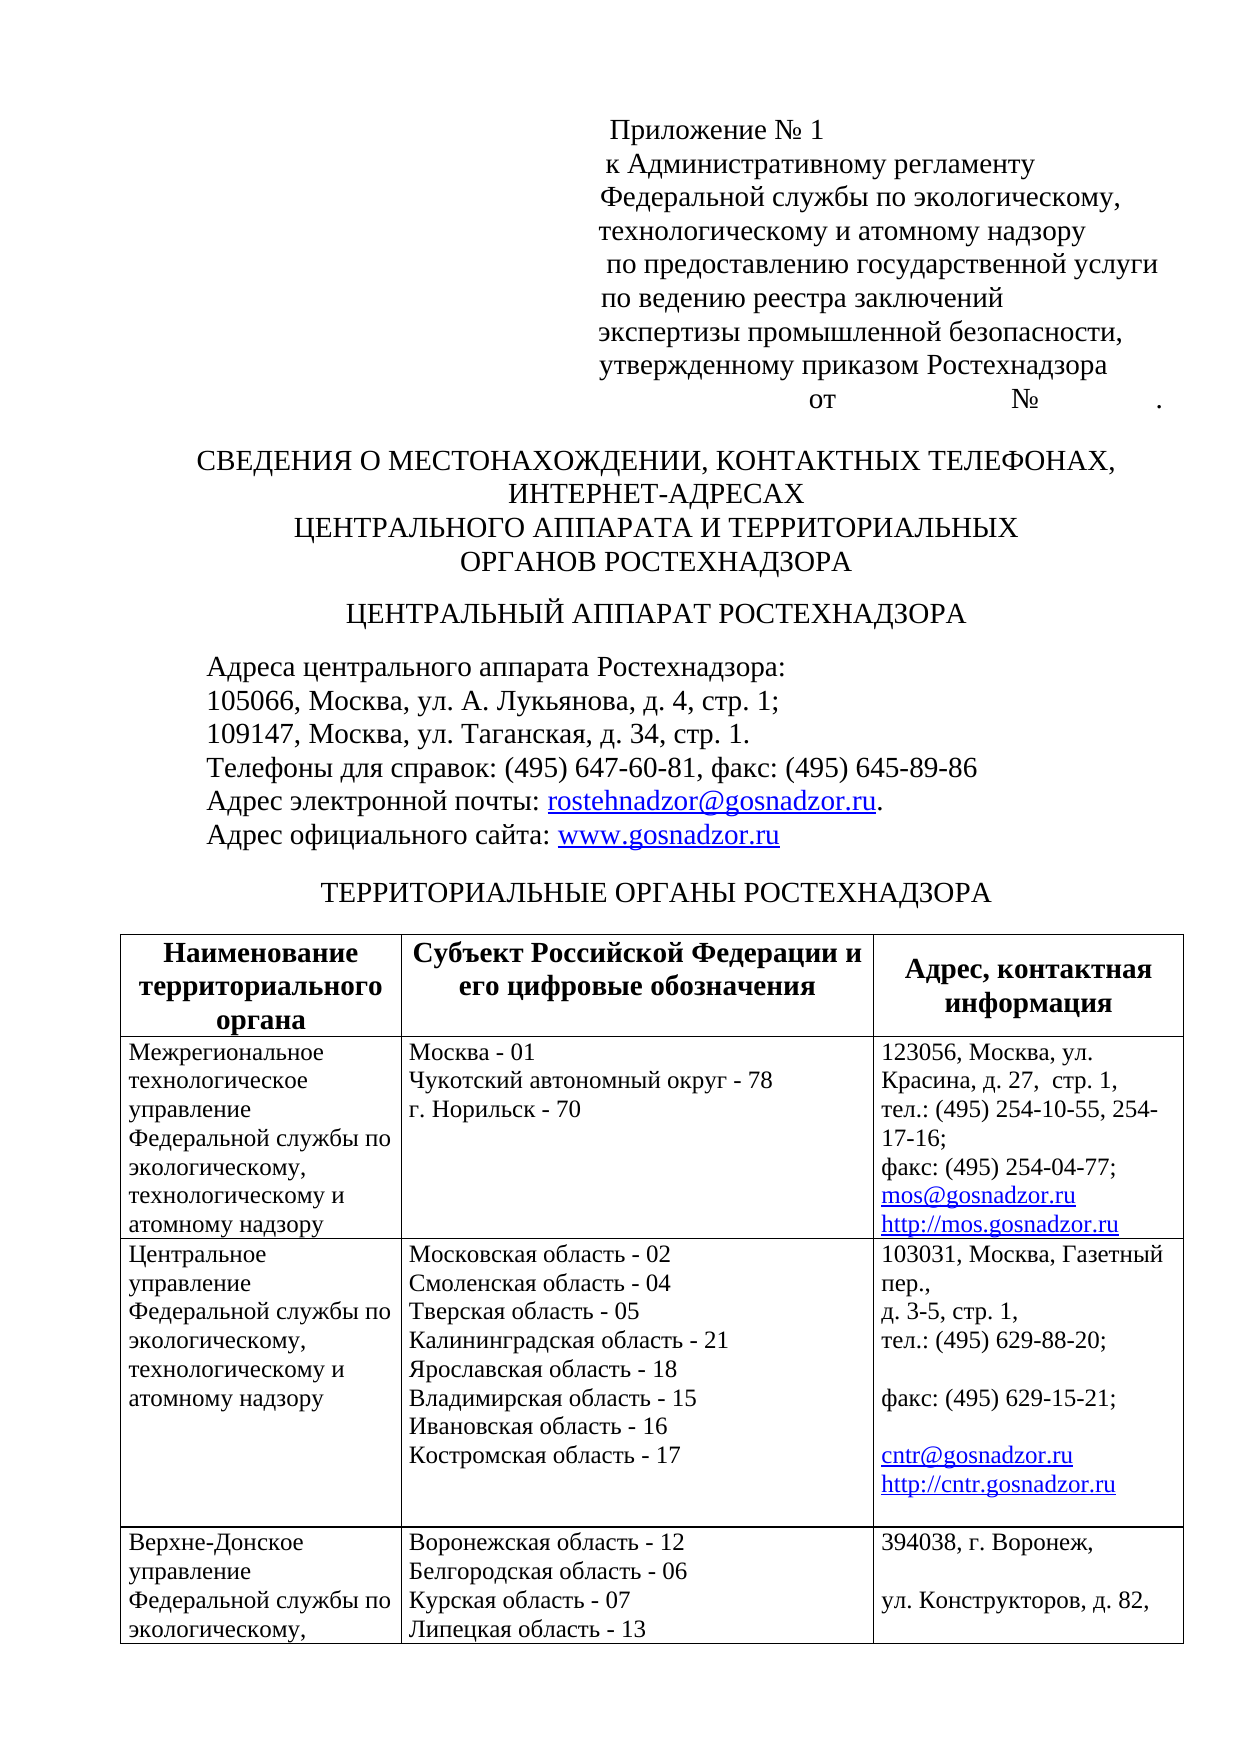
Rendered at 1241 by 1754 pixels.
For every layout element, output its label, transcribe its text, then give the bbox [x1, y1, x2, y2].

table_cell Московская область - 02 Смоленская область - 04 Тверская область - 05 Калининградская область - 21 Ярославская область - 18 Владимирская область - 15 Ивановская область - 16 Костромская область - 17 [402, 1239, 873, 1526]
table_header Наименование территориального органа [121, 935, 401, 1036]
text Адреса центрального аппарата Ростехнадзора: [150, 649, 1162, 683]
text экспертизы промышленной безопасности, [150, 314, 1162, 347]
text к Административному регламенту [150, 146, 1162, 179]
text 109147, Москва, ул. Таганская, д. 34, стр. 1. [150, 716, 1162, 750]
text 105066, Москва, ул. А. Лукьянова, д. 4, стр. 1; [150, 683, 1162, 716]
text ЦЕНТРАЛЬНОГО АППАРАТА И ТЕРРИТОРИАЛЬНЫХ [150, 510, 1162, 544]
text по предоставлению государственной услуги [150, 247, 1162, 280]
table_cell Москва - 01 Чукотский автономный округ - 78 г. Норильск - 70 [402, 1037, 873, 1238]
text ТЕРРИТОРИАЛЬНЫЕ ОРГАНЫ РОСТЕХНАДЗОРА [150, 875, 1162, 909]
table_cell Центральное управление Федеральной службы по экологическому, технологическому и атомному надзору [121, 1239, 401, 1526]
table_cell 123056, Москва, ул. Красина, д. 27, стр. 1, тел.: (495) 254-10-55, 254-17-16; факс: (495) 254-04-77; mos@gosnadzor.ru http://mos.gosnadzor.ru [874, 1037, 1183, 1238]
text по ведению реестра заключений [150, 280, 1162, 314]
text Телефоны для справок: (495) 647-60-81, факс: (495) 645-89-86 [150, 750, 1162, 783]
text Федеральной службы по экологическому, [150, 179, 1162, 213]
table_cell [402, 1528, 873, 1642]
table_header Субъект Российской Федерации и его цифровые обозначения [402, 935, 873, 1036]
table_cell Межрегиональное технологическое управление Федеральной службы по экологическому, технологическому и атомному надзору [121, 1037, 401, 1238]
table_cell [874, 1528, 1183, 1642]
text ОРГАНОВ РОСТЕХНАДЗОРА [150, 544, 1162, 577]
text технологическому и атомному надзору [150, 213, 1162, 247]
table_cell 103031, Москва, Газетный пер., д. 3-5, стр. 1, тел.: (495) 629-88-20; факс: (495) 629-15-21; cntr@gosnadzor.ru http://cntr.gosnadzor.ru [874, 1239, 1183, 1526]
text СВЕДЕНИЯ О МЕСТОНАХОЖДЕНИИ, КОНТАКТНЫХ ТЕЛЕФОНАХ, ИНТЕРНЕТ-АДРЕСАХ [150, 443, 1162, 510]
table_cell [121, 1528, 401, 1642]
text от № . [150, 381, 1162, 414]
text ЦЕНТРАЛЬНЫЙ АППАРАТ РОСТЕХНАДЗОРА [150, 596, 1162, 630]
table_header Адрес, контактная информация [874, 935, 1183, 1036]
text Адрес официального сайта: www.gosnadzor.ru [150, 817, 1162, 850]
text утвержденному приказом Ростехнадзора [150, 347, 1162, 381]
text Адрес электронной почты: rostehnadzor@gosnadzor.ru. [150, 783, 1162, 817]
text Приложение № 1 [150, 112, 1162, 146]
